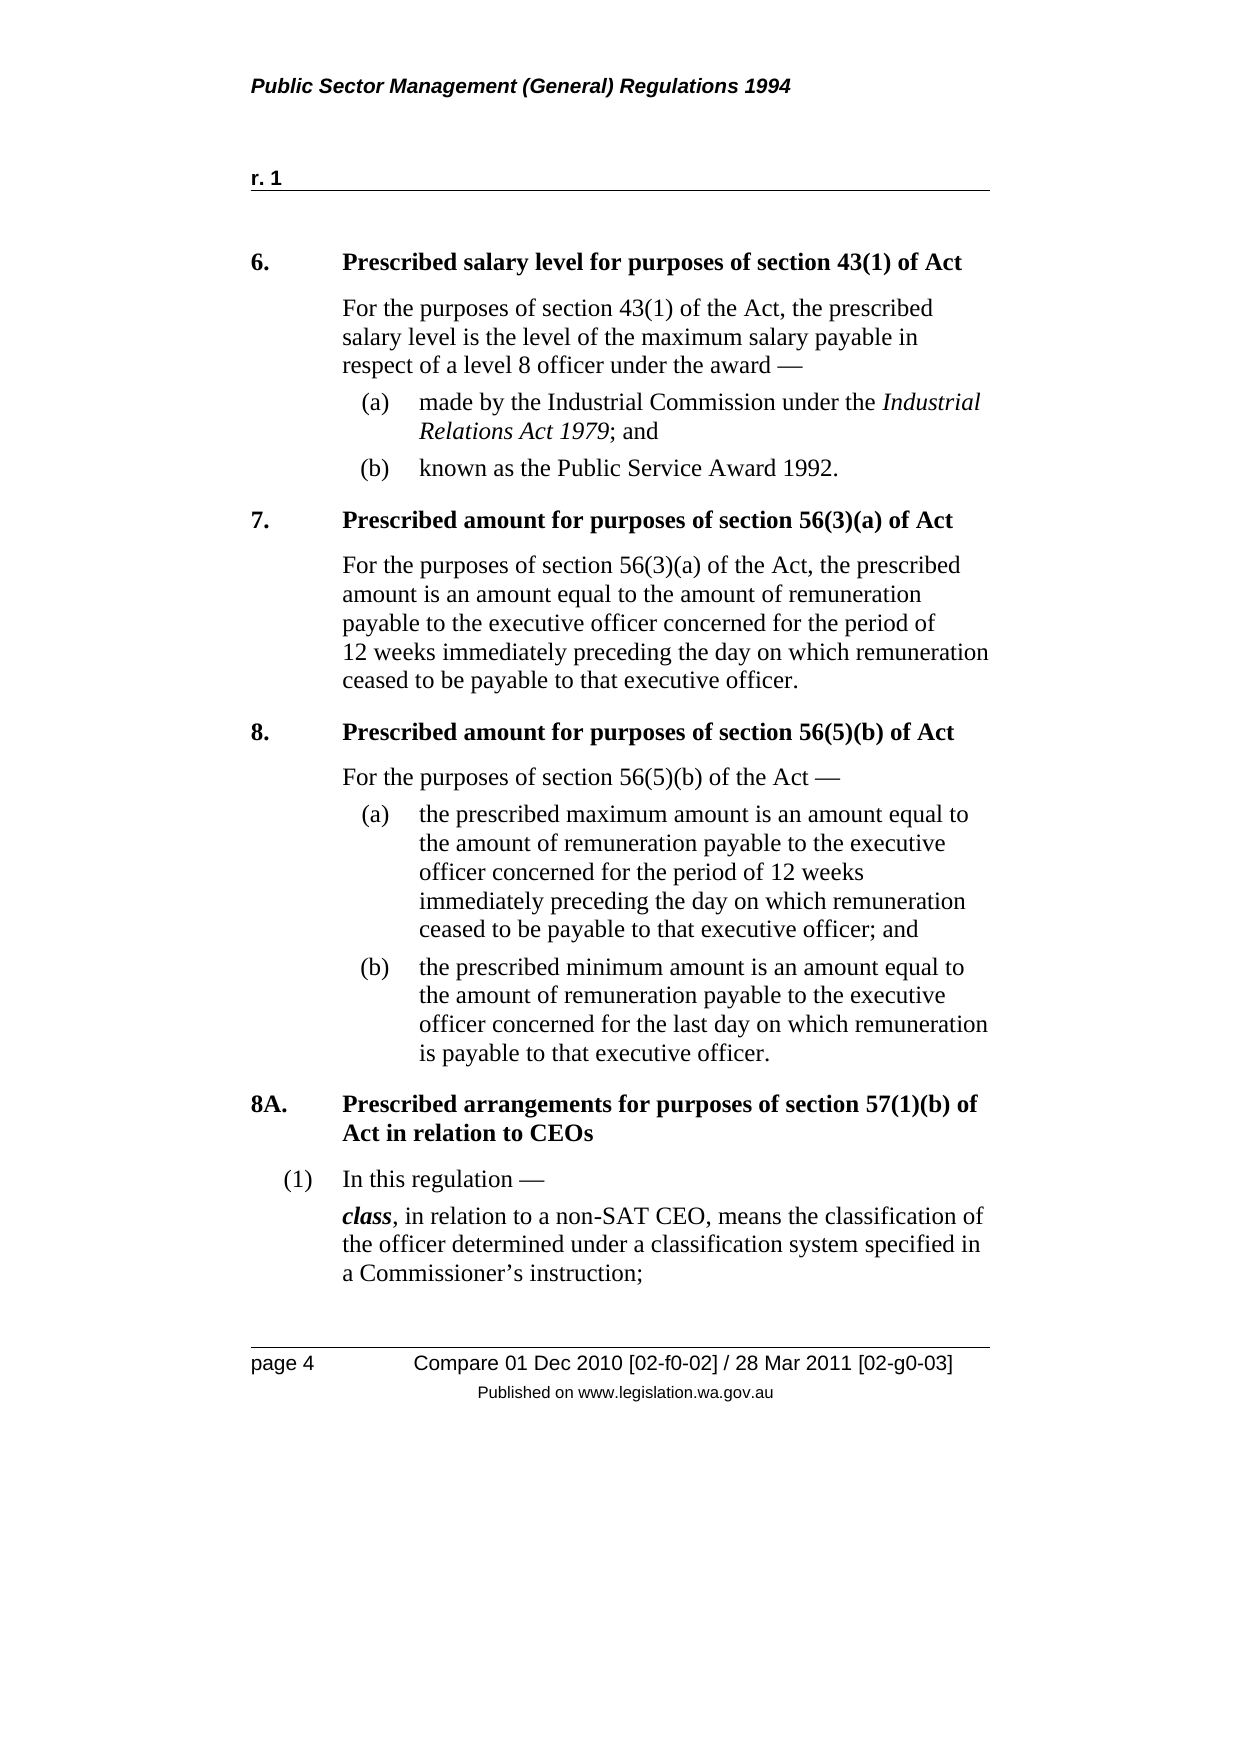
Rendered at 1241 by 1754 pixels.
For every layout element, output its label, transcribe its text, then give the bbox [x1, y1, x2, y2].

text (1) In this regulation — [251, 1164, 990, 1192]
text (b) the prescribed minimum amount is an amount equal to the amount of remuneration payable to the executive officer concerned for the last day on which remuneration is payable to that executive officer. [251, 952, 990, 1067]
text For the purposes of section 56(5)(b) of the Act — [251, 762, 990, 791]
text (a) made by the Industrial Commission under the Industrial Relations Act 1979; and [251, 387, 990, 445]
subtitle 8. Prescribed amount for purposes of section 56(5)(b) of Act [251, 717, 990, 746]
text class, in relation to a non-SAT CEO, means the classification of the officer determined under a classification system specified in a Commissioner’s instruction; [251, 1201, 990, 1287]
text (a) the prescribed maximum amount is an amount equal to the amount of remuneration payable to the executive officer concerned for the period of 12 weeks immediately preceding the day on which remuneration ceased to be payable to that executive officer; and [251, 799, 990, 943]
text For the purposes of section 56(3)(a) of the Act, the prescribed amount is an amount equal to the amount of remuneration payable to the executive officer concerned for the period of 12 weeks immediately preceding the day on which remuneration ceased to be payable to that executive officer. [251, 550, 990, 694]
text (b) known as the Public Service Award 1992. [251, 453, 990, 482]
subtitle 8A. Prescribed arrangements for purposes of section 57(1)(b) of Act in relation to CEOs [251, 1089, 990, 1147]
subtitle 6. Prescribed salary level for purposes of section 43(1) of Act [251, 247, 990, 276]
text For the purposes of section 43(1) of the Act, the prescribed salary level is the level of the maximum salary payable in respect of a level 8 officer under the award — [251, 293, 990, 379]
subtitle 7. Prescribed amount for purposes of section 56(3)(a) of Act [251, 505, 990, 534]
